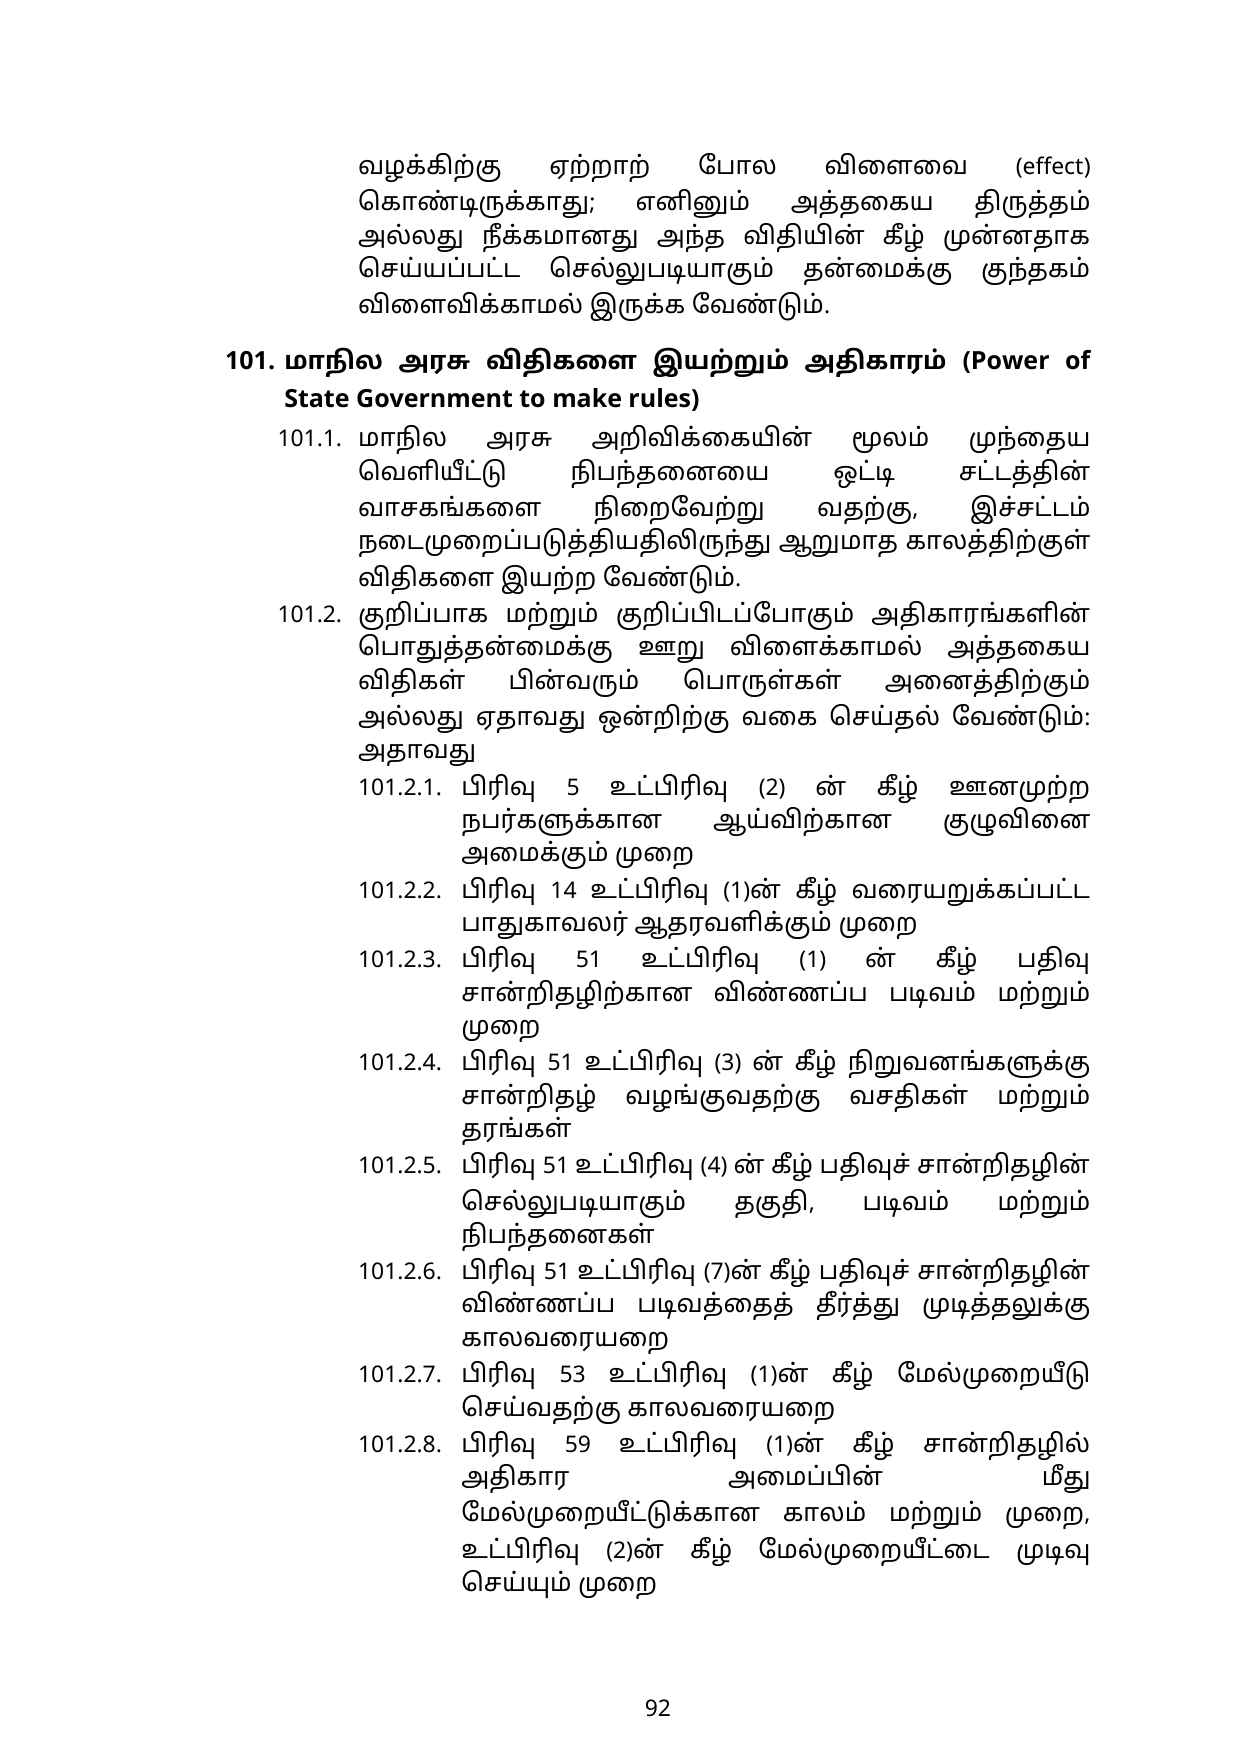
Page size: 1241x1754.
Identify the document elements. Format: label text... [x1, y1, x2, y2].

list பிரிவு 14 உட்பிரிவு (1)ன் கீழ் வரையறுக்கப்பட்ட பாதுகாவலர் ஆதரவளிக்கும் முறை [358, 873, 1090, 941]
list பிரிவு 51 உட்பிரிவு (1) ன் கீழ் பதிவு சான்றிதழிற்கான விண்ணப்ப படிவம் மற்றும் முறை [358, 943, 1090, 1044]
list மாநில அரசு அறிவிக்கையின் மூலம் முந்தைய வெளியீட்டு நிபந்தனையை ஒட்டி சட்டத்தின் வாசகங்களை நிறைவேற்று வதற்கு, இச்சட்டம் நடைமுறைப்படுத்தியதிலிருந்து ஆறுமாத காலத்திற்குள் விதிகளை இயற்ற வேண்டும். [277, 422, 1090, 595]
subtitle மாநில அரசு விதிகளை இயற்றும் அதிகாரம் (Power of State Government to make rules) [225, 342, 1090, 415]
list பிரிவு 51 உட்பிரிவு (3) ன் கீழ் நிறுவனங்களுக்கு சான்றிதழ் வழங்குவதற்கு வசதிகள் மற்றும் தரங்கள் [358, 1046, 1090, 1147]
list பிரிவு 5 உட்பிரிவு (2) ன் கீழ் ஊனமுற்ற நபர்களுக்கான ஆய்விற்கான குழுவினை அமைக்கும் முறை [358, 771, 1090, 871]
list பிரிவு 53 உட்பிரிவு (1)ன் கீழ் மேல்முறையீடு செய்வதற்கு காலவரையறை [358, 1358, 1090, 1425]
list பிரிவு 51 உட்பிரிவு (7)ன் கீழ் பதிவுச் சான்றிதழின் விண்ணப்ப படிவத்தைத் தீர்த்து முடித்தலுக்கு காலவரையறை [358, 1255, 1090, 1356]
list குறிப்பாக மற்றும் குறிப்பிடப்போகும் அதிகாரங்களின் பொதுத்தன்மைக்கு ஊறு விளைக்காமல் அத்தகைய விதிகள் பின்வரும் பொருள்கள் அனைத்திற்கும் அல்லது ஏதாவது ஒன்றிற்கு வகை செய்தல் வேண்டும்: அதாவது [277, 598, 1090, 768]
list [284, 150, 1090, 323]
list பிரிவு 51 உட்பிரிவு (4) ன் கீழ் பதிவுச் சான்றிதழின் செல்லுபடியாகும் தகுதி, படிவம் மற்றும் நிபந்தனைகள் [358, 1149, 1090, 1253]
list பிரிவு 59 உட்பிரிவு (1)ன் கீழ் சான்றிதழில் அதிகார அமைப்பின் மீது மேல்முறையீட்டுக்கான காலம் மற்றும் முறை, உட்பிரிவு (2)ன் கீழ் மேல்முறையீட்டை முடிவு செய்யும் முறை [358, 1428, 1090, 1601]
